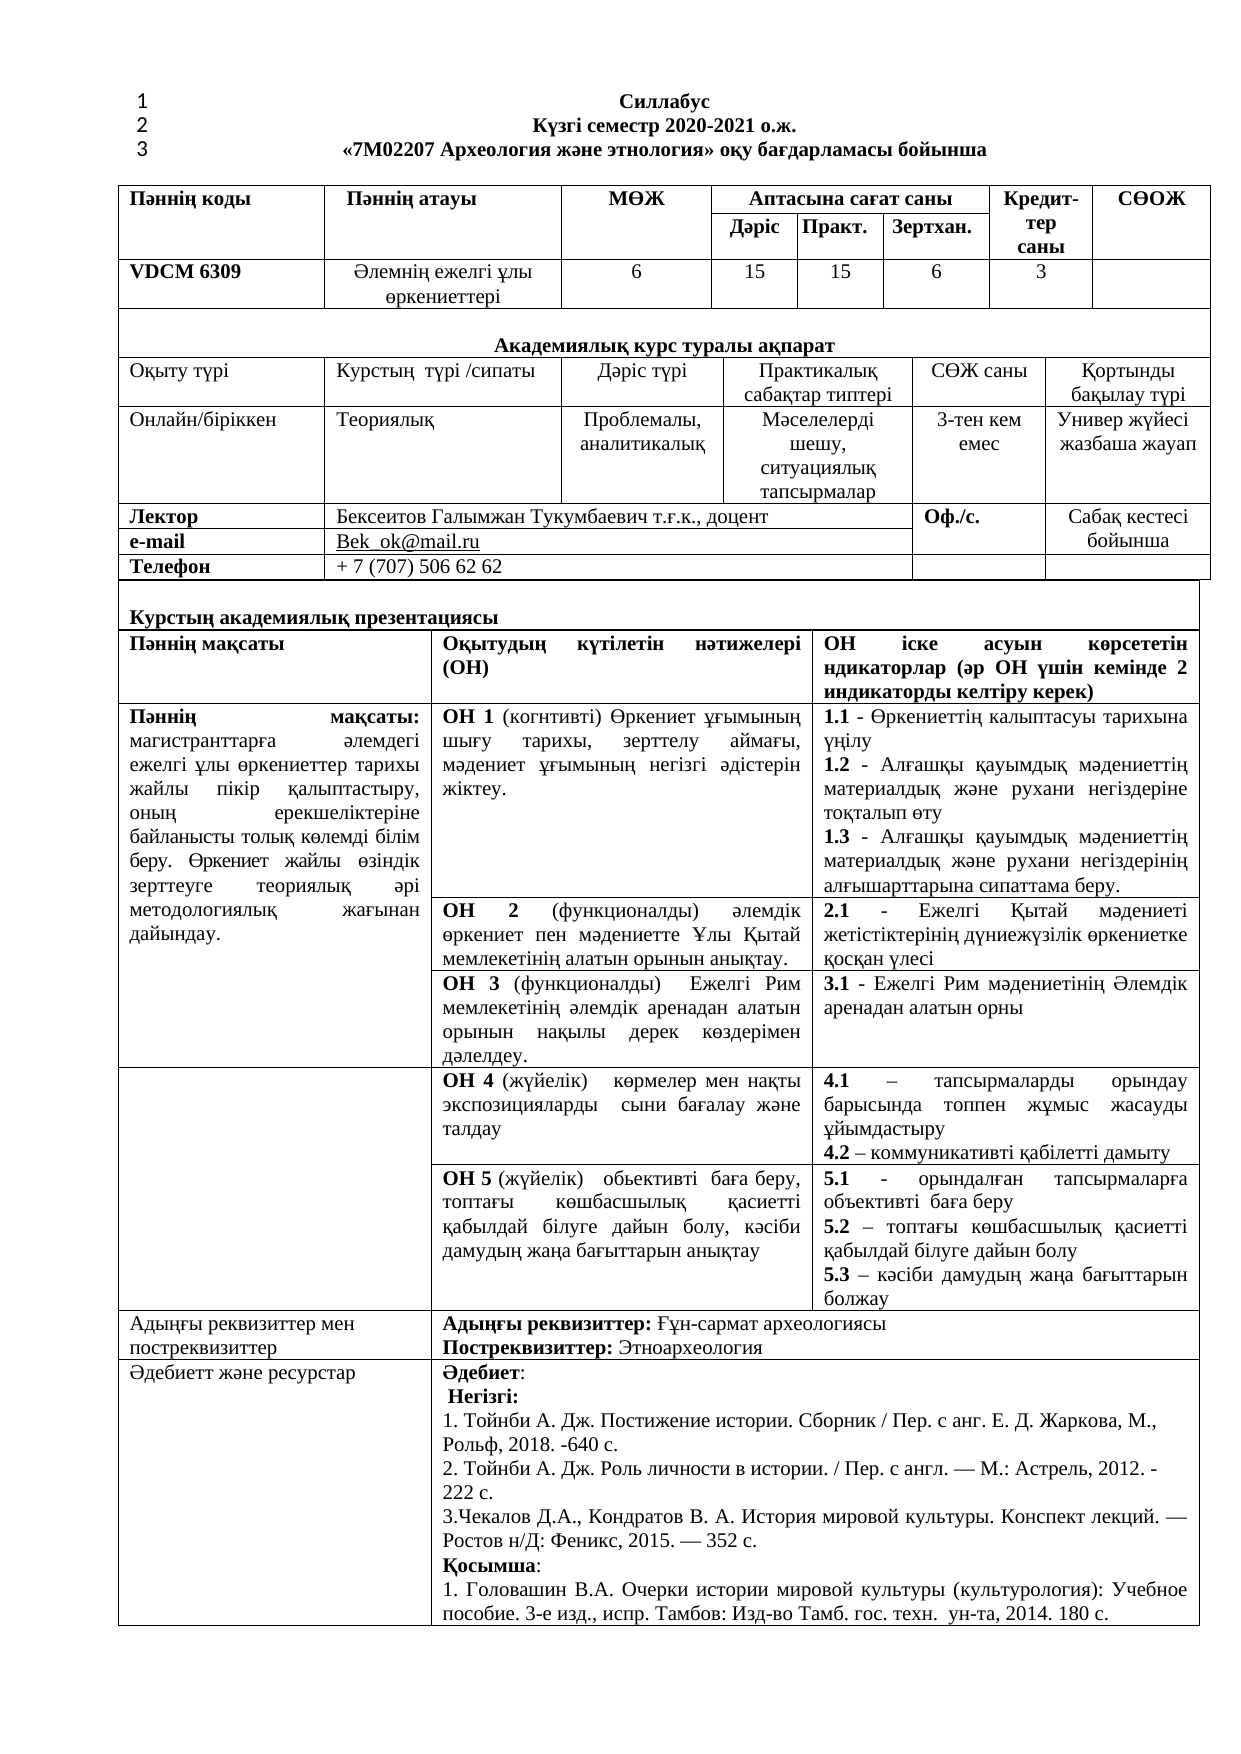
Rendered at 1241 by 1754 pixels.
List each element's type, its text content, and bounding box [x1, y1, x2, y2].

table_cell 1.1 - Өркениеттің калыптасуы тарихына үңілу 1.2 - Алғашқы қауымдық мәдениеттің материалдық және рухани негіздеріне тоқталып өту 1.3 - Алғашқы қауымдық мәдениеттің материалдық және рухани негіздерінің алғышарттарына сипаттама беру. [813, 704, 1199, 897]
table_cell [432, 1360, 1199, 1625]
table_cell СӨЖ саны [913, 358, 1045, 406]
table_cell [119, 1068, 431, 1310]
table_cell Сабақ кестесі бойынша [1046, 504, 1210, 553]
text «7М02207 Археология және этнология» оқу бағдарламасы бойынша [177, 137, 1152, 161]
table_cell Bek_ok@mail.ru [325, 529, 912, 553]
table_cell Курстың түрі /сипаты [325, 358, 561, 406]
table_cell Практ. [798, 214, 883, 258]
table_cell Теориялық [325, 407, 561, 503]
table_cell Дәріс [712, 214, 797, 258]
table_cell Бексеитов Галымжан Тукумбаевич т.ғ.к., доцент [325, 504, 912, 528]
table_cell 15 [712, 260, 797, 308]
table_cell 6 [884, 260, 989, 308]
table_cell [1046, 555, 1210, 578]
table_cell Адыңғы реквизиттер мен постреквизиттер [119, 1311, 431, 1359]
table_cell 3-тен кем емес [913, 407, 1045, 503]
table_header Кредит-тер саны [990, 186, 1092, 258]
table_header Пәннің мақсаты [119, 631, 431, 703]
table_cell ОН 5 (жүйелік) обьективті баға беру, топтағы көшбасшылық қасиетті қабылдай білуге дайын болу, кәсіби дамудың жаңа бағыттарын анықтау [432, 1165, 812, 1310]
table_cell [913, 555, 1045, 578]
table_header Оқытудың күтілетін нәтижелері (ОН) [432, 631, 812, 703]
table_header ОН іске асуын көрсететін ндикаторлар (әр ОН үшін кемінде 2 индикаторды келтіру керек) [813, 631, 1199, 703]
table_cell VDCM 6309 [119, 260, 324, 308]
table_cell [119, 1360, 431, 1625]
table_cell Қортынды бақылау түрі [1046, 358, 1210, 406]
table_cell 3 [990, 260, 1092, 308]
table_cell Лектор [119, 504, 324, 528]
table_cell ОН 4 (жүйелік) көрмелер мен нақты экспозицияларды сыни бағалау және талдау [432, 1068, 812, 1164]
text Силлабус [177, 89, 1152, 113]
table_cell e-mail [119, 529, 324, 553]
table_cell Онлайн/біріккен [119, 407, 324, 503]
table_cell 6 [562, 260, 711, 308]
table_header Курстың академиялық презентациясы [119, 581, 1199, 629]
table_cell ОН 2 (функционалды) әлемдік өркениет пен мәдениетте Ұлы Қытай мемлекетінің алатын орынын анықтау. [432, 898, 812, 970]
table_cell Зертхан. [884, 214, 989, 258]
table_cell Проблемалы, аналитикалық [562, 407, 723, 503]
table_cell Адыңғы реквизиттер: Ғұн-сармат археологиясы Постреквизиттер: Этноархеология [432, 1311, 1199, 1359]
table_cell Телефон [119, 555, 324, 578]
table_header Аптасына сағат саны [712, 186, 989, 213]
table_header Пәннің атауы [325, 186, 561, 258]
table_cell Пәннің мақсаты: магистранттарға әлемдегі ежелгі ұлы өркениеттер тарихы жайлы пікір қалыптастыру, оның ерекшеліктеріне байланысты толық көлемді білім беру. Өркениет жайлы өзіндік зерттеуге теориялық әрі методологиялық жағынан дайындау. [119, 704, 431, 1067]
table_cell Әлемнің ежелгі ұлы өркениеттері [325, 260, 561, 308]
table_cell Оф./с. [913, 504, 1045, 553]
table_cell 5.1 - орындалған тапсырмаларға объективті баға беру 5.2 – топтағы көшбасшылық қасиетті қабылдай білуге дайын болу 5.3 – кәсіби дамудың жаңа бағыттарын болжау [813, 1165, 1199, 1310]
table_cell Мәселелерді шешу, ситуациялық тапсырмалар [724, 407, 912, 503]
table_header МӨЖ [562, 186, 711, 258]
text Күзгі семестр 2020-2021 о.ж. [177, 113, 1152, 137]
table_cell Универ жүйесі жазбаша жауап [1046, 407, 1210, 503]
table_cell Оқыту түрі [119, 358, 324, 406]
table_cell ОН 3 (функционалды) Ежелгі Рим мемлекетінің әлемдік аренадан алатын орынын нақылы дерек көздерімен дәлелдеу. [432, 971, 812, 1067]
table_header СӨОЖ [1093, 186, 1210, 258]
table_cell Практикалық сабақтар типтері [724, 358, 912, 406]
table_cell [1093, 260, 1210, 308]
table_cell + 7 (707) 506 62 62 [325, 555, 912, 578]
table_cell 15 [798, 260, 883, 308]
table_cell ОН 1 (когнтивті) Өркениет ұғымының шығу тарихы, зерттелу аймағы, мәдениет ұғымының негізгі әдістерін жіктеу. [432, 704, 812, 897]
table_cell Дәріс түрі [562, 358, 723, 406]
table_cell 4.1 – тапсырмаларды орындау барысында топпен жұмыс жасауды ұйымдастыру 4.2 – коммуникативті қабілетті дамыту [813, 1068, 1199, 1164]
table_cell 2.1 - Ежелгі Қытай мәдениеті жетістіктерінің дүниежүзілік өркениетке қосқан үлесі [813, 898, 1199, 970]
table_header Пәннің коды [119, 186, 324, 258]
table_cell Академиялық курс туралы ақпарат [119, 309, 1210, 357]
table_cell 3.1 - Ежелгі Рим мәдениетінің Әлемдік аренадан алатын орны [813, 971, 1199, 1067]
